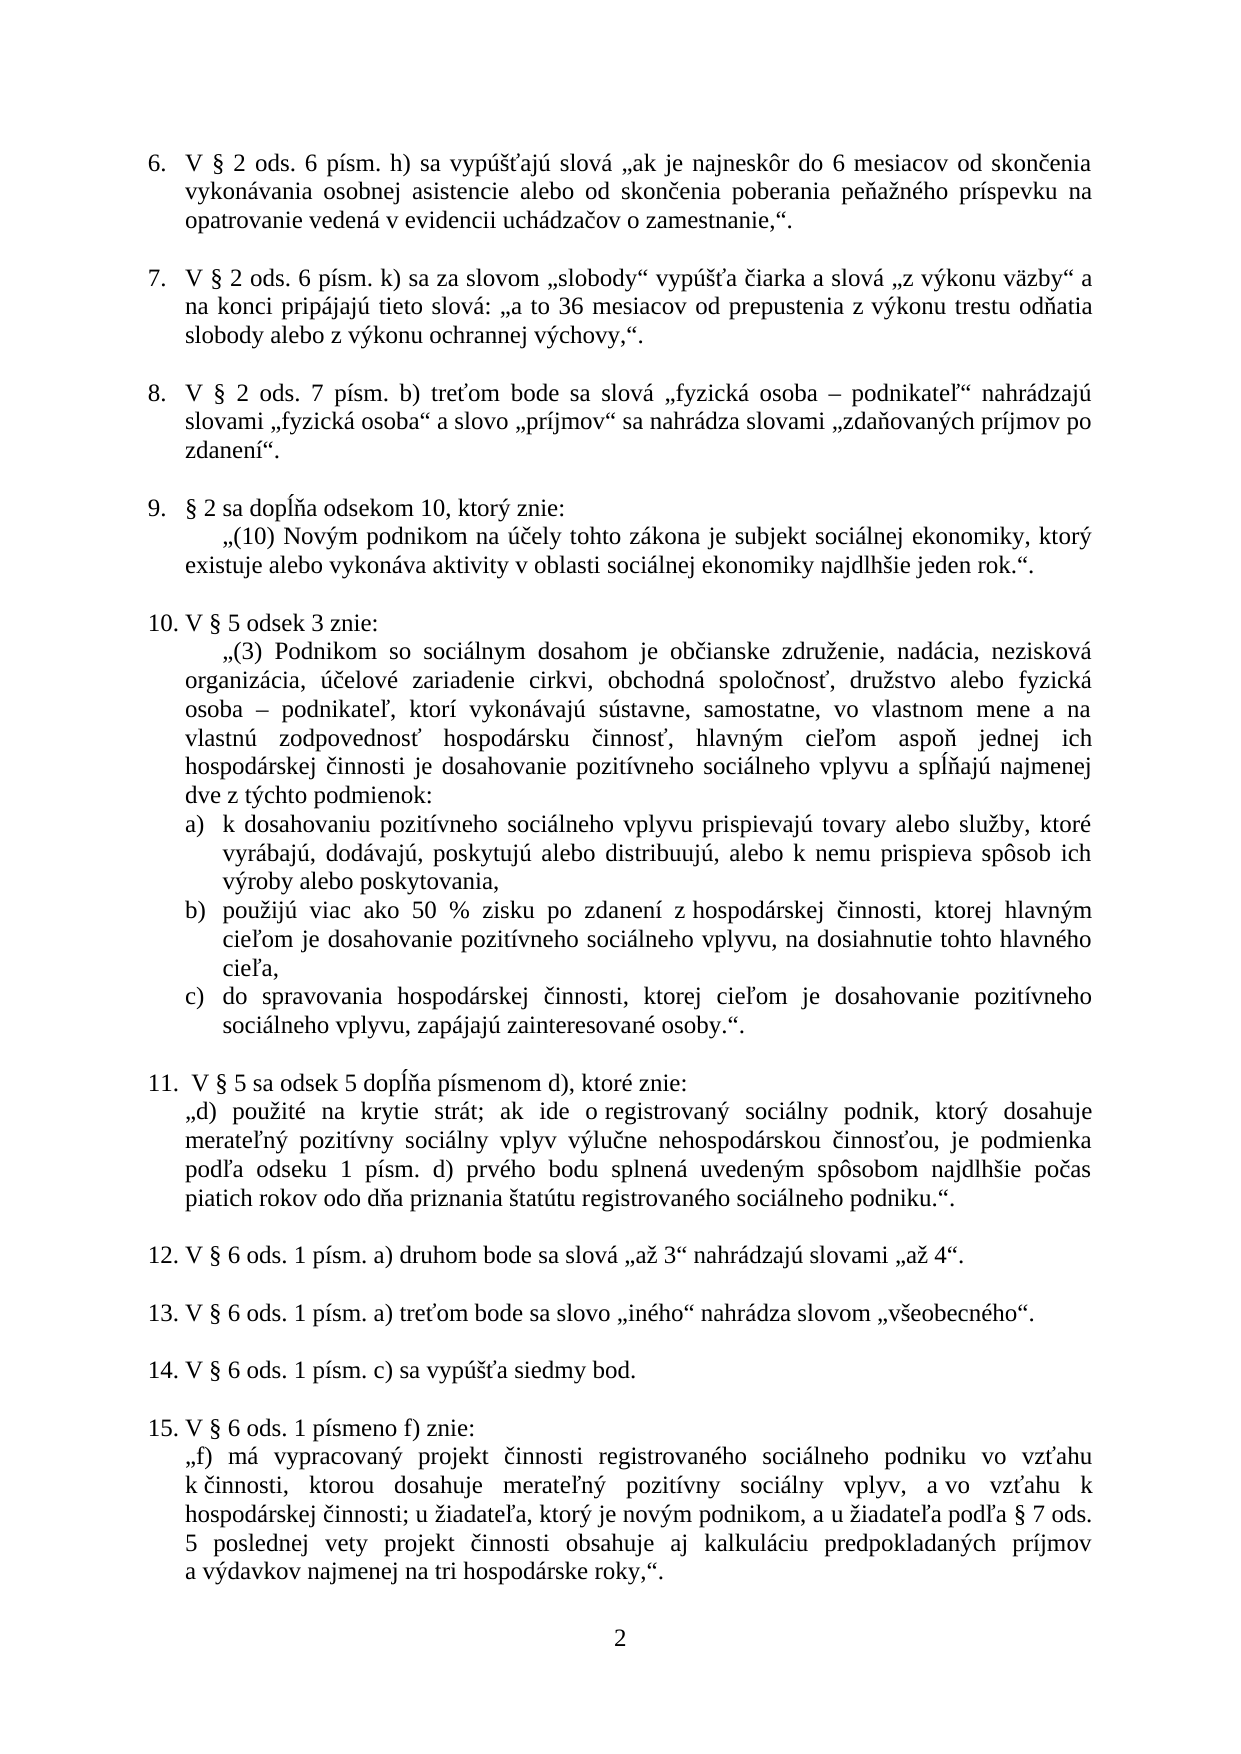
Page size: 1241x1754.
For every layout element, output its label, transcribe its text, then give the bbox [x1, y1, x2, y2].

list použijú viac ako 50 % zisku po zdanení z hospodárskej činnosti, ktorej hlavným cieľom je dosahovanie pozitívneho sociálneho vplyvu, na dosiahnutie tohto hlavného cieľa, [185, 895, 1093, 981]
list k dosahovaniu pozitívneho sociálneho vplyvu prispievajú tovary alebo služby, ktoré vyrábajú, dodávajú, poskytujú alebo distribuujú, alebo k nemu prispieva spôsob ich výroby alebo poskytovania, [185, 809, 1093, 895]
list V § 6 ods. 1 písm. a) druhom bode sa slová „až 3“ nahrádzajú slovami „až 4“. [148, 1240, 1093, 1269]
list V § 2 ods. 7 písm. b) treťom bode sa slová „fyzická osoba – podnikateľ“ nahrádzajú slovami „fyzická osoba“ a slovo „príjmov“ sa nahrádza slovami „zdaňovaných príjmov po zdanení“. [148, 378, 1093, 464]
list do spravovania hospodárskej činnosti, ktorej cieľom je dosahovanie pozitívneho sociálneho vplyvu, zapájajú zainteresované osoby.“. [185, 981, 1093, 1039]
list V § 5 sa odsek 5 dopĺňa písmenom d), ktoré znie: [148, 1068, 1093, 1096]
list V § 6 ods. 1 písm. c) sa vypúšťa siedmy bod. [148, 1355, 1093, 1384]
list V § 6 ods. 1 písm. a) treťom bode sa slovo „iného“ nahrádza slovom „všeobecného“. [148, 1298, 1093, 1326]
list „f) má vypracovaný projekt činnosti registrovaného sociálneho podniku vo vzťahu k činnosti, ktorou dosahuje merateľný pozitívny sociálny vplyv, a vo vzťahu k hospodárskej činnosti; u žiadateľa, ktorý je novým podnikom, a u žiadateľa podľa § 7 ods. 5 poslednej vety projekt činnosti obsahuje aj kalkuláciu predpokladaných príjmov a výdavkov najmenej na tri hospodárske roky,“. [185, 1441, 1093, 1585]
list V § 2 ods. 6 písm. h) sa vypúšťajú slová „ak je najneskôr do 6 mesiacov od skončenia vykonávania osobnej asistencie alebo od skončenia poberania peňažného príspevku na opatrovanie vedená v evidencii uchádzačov o zamestnanie,“. [148, 148, 1093, 234]
list § 2 sa dopĺňa odsekom 10, ktorý znie: [148, 493, 1093, 521]
list V § 6 ods. 1 písmeno f) znie: [148, 1413, 1093, 1441]
list V § 5 odsek 3 znie: [148, 608, 1093, 636]
list V § 2 ods. 6 písm. k) sa za slovom „slobody“ vypúšťa čiarka a slová „z výkonu väzby“ a na konci pripájajú tieto slová: „a to 36 mesiacov od prepustenia z výkonu trestu odňatia slobody alebo z výkonu ochrannej výchovy,“. [148, 263, 1093, 349]
list „(3) Podnikom so sociálnym dosahom je občianske združenie, nadácia, nezisková organizácia, účelové zariadenie cirkvi, obchodná spoločnosť, družstvo alebo fyzická osoba – podnikateľ, ktorí vykonávajú sústavne, samostatne, vo vlastnom mene a na vlastnú zodpovednosť hospodársku činnosť, hlavným cieľom aspoň jednej ich hospodárskej činnosti je dosahovanie pozitívneho sociálneho vplyvu a spĺňajú najmenej dve z týchto podmienok: [185, 636, 1093, 809]
list „d) použité na krytie strát; ak ide o registrovaný sociálny podnik, ktorý dosahuje merateľný pozitívny sociálny vplyv výlučne nehospodárskou činnosťou, je podmienka podľa odseku 1 písm. d) prvého bodu splnená uvedeným spôsobom najdlhšie počas piatich rokov odo dňa priznania štatútu registrovaného sociálneho podniku.“. [185, 1096, 1093, 1211]
list „(10) Novým podnikom na účely tohto zákona je subjekt sociálnej ekonomiky, ktorý existuje alebo vykonáva aktivity v oblasti sociálnej ekonomiky najdlhšie jeden rok.“. [185, 521, 1093, 579]
